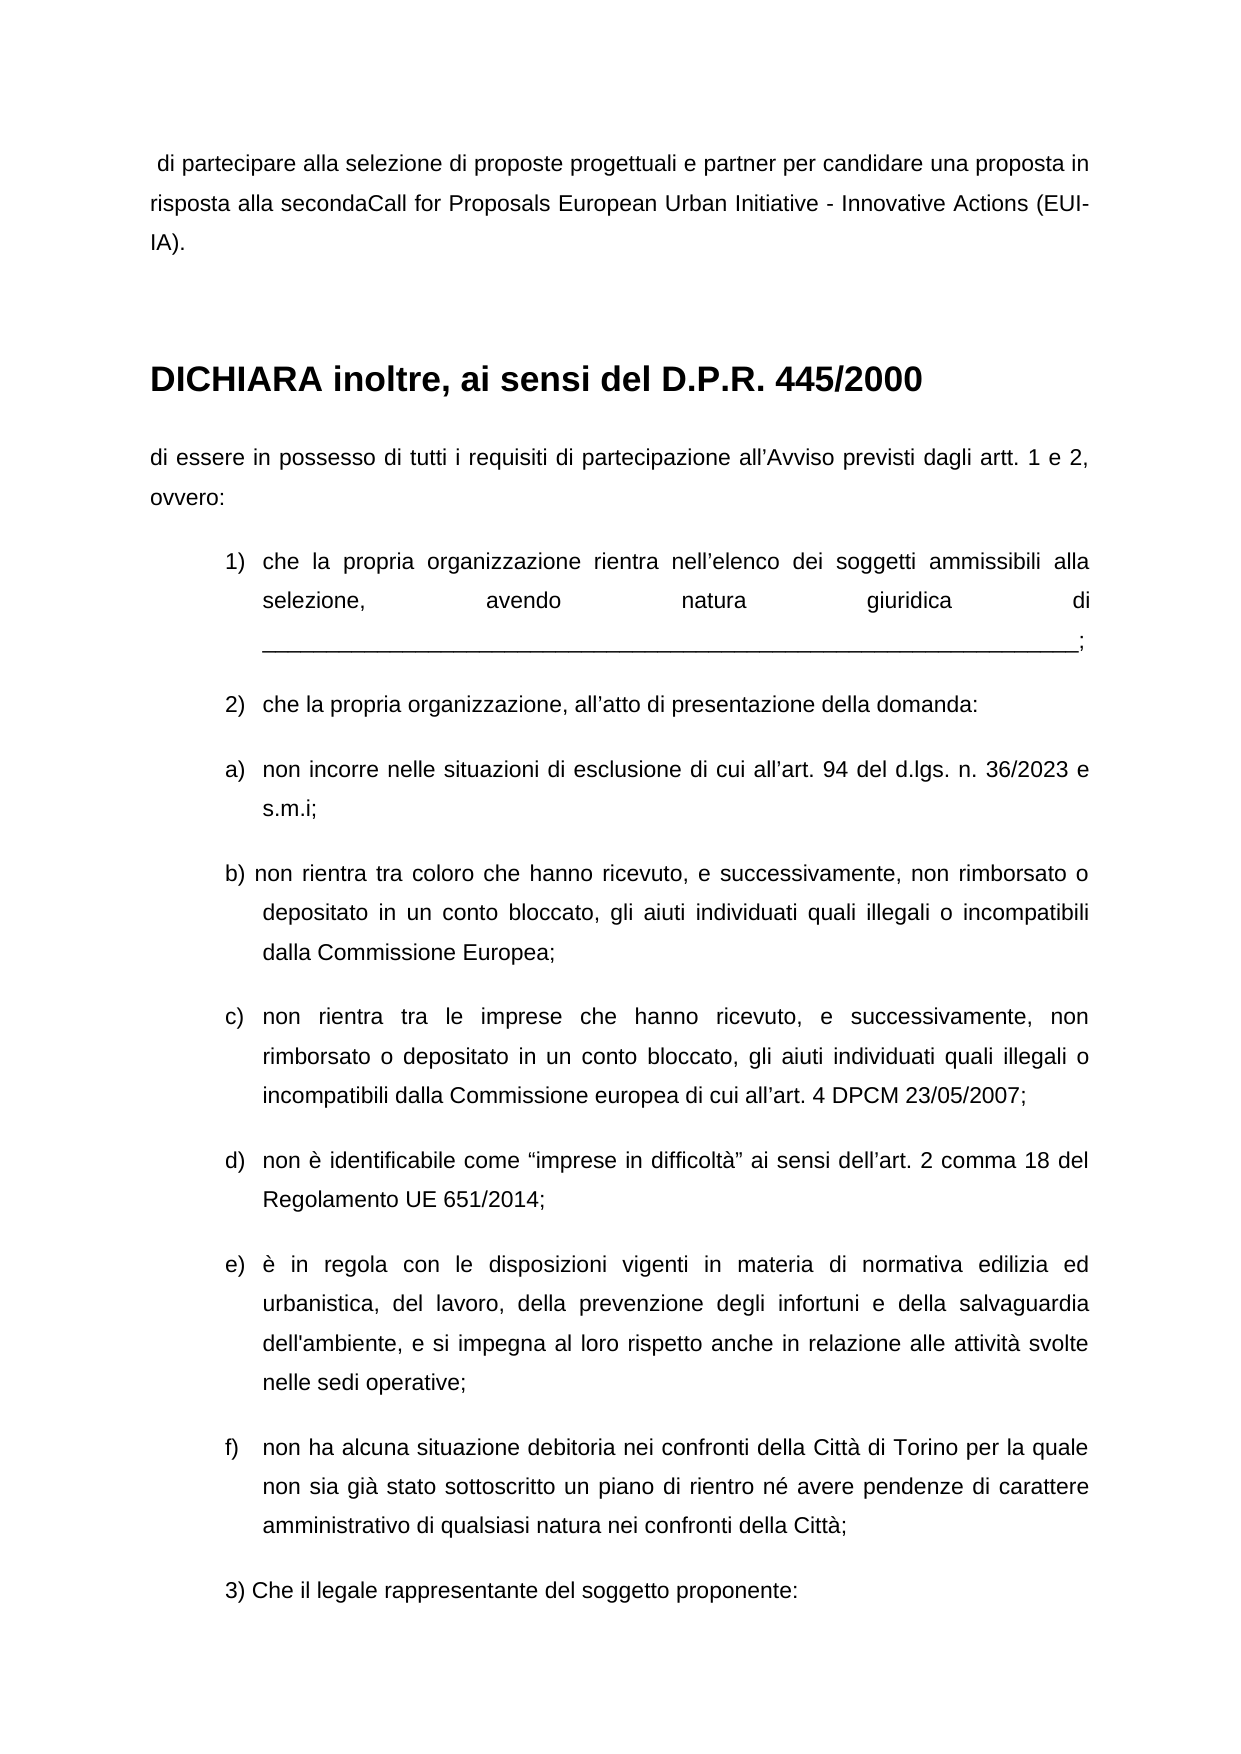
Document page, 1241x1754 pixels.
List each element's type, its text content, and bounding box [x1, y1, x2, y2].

text DICHIARA inoltre, ai sensi del D.P.R. 445/2000 [150, 358, 1090, 399]
text di essere in possesso di tutti i requisiti di partecipazione all’Avviso previsti dagli artt. 1 e 2, ovvero: [150, 444, 1090, 510]
text 2) che la propria organizzazione, all’atto di presentazione della domanda: [225, 691, 1090, 718]
text e) è in regola con le disposizioni vigenti in materia di normativa edilizia ed urbanistica, del lavoro, della prevenzione degli infortuni e della salvaguardia dell'ambiente, e si impegna al loro rispetto anche in relazione alle attività svolte nelle sedi operative; [225, 1251, 1090, 1395]
text f) non ha alcuna situazione debitoria nei confronti della Città di Torino per la quale non sia già stato sottoscritto un piano di rientro né avere pendenze di carattere amministrativo di qualsiasi natura nei confronti della Città; [225, 1433, 1090, 1539]
text d) non è identificabile come “imprese in difficoltà” ai sensi dell’art. 2 comma 18 del Regolamento UE 651/2014; [225, 1147, 1090, 1212]
text 1) che la propria organizzazione rientra nell’elenco dei soggetti ammissibili alla selezione, avendo natura giuridica di ________________________________________________________________; [225, 548, 1090, 653]
text c) non rientra tra le imprese che hanno ricevuto, e successivamente, non rimborsato o depositato in un conto bloccato, gli aiuti individuati quali illegali o incompatibili dalla Commissione europea di cui all’art. 4 DPCM 23/05/2007; [225, 1003, 1090, 1108]
text di partecipare alla selezione di proposte progettuali e partner per candidare una proposta in risposta alla secondaCall for Proposals European Urban Initiative - Innovative Actions (EUI-IA). [150, 150, 1090, 255]
text b) non rientra tra coloro che hanno ricevuto, e successivamente, non rimborsato o depositato in un conto bloccato, gli aiuti individuati quali illegali o incompatibili dalla Commissione Europea; [225, 860, 1090, 965]
text a) non incorre nelle situazioni di esclusione di cui all’art. 94 del d.lgs. n. 36/2023 e s.m.i; [225, 756, 1090, 822]
text 3) Che il legale rappresentante del soggetto proponente: [225, 1577, 1090, 1603]
